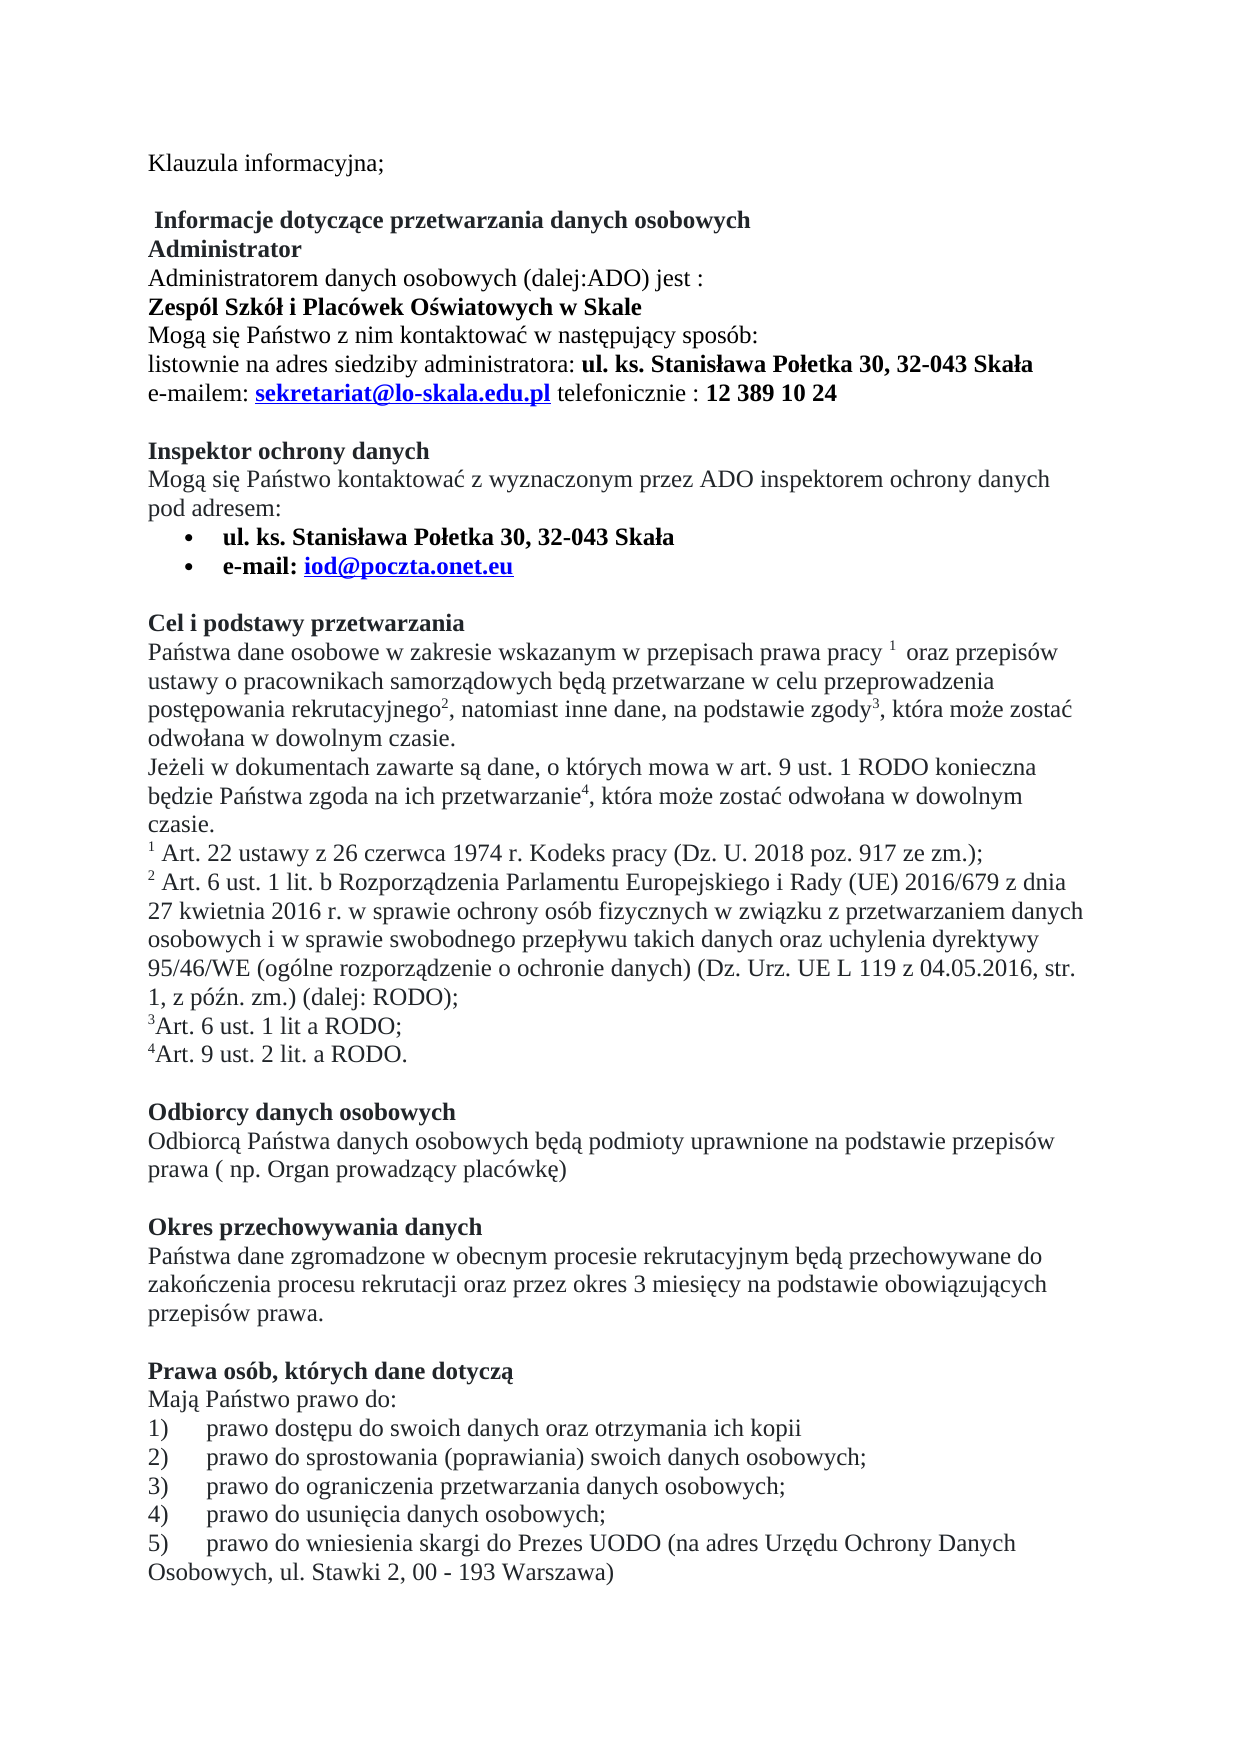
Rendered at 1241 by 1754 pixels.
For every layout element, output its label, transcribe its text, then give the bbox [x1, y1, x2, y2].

text Odbiorcą Państwa danych osobowych będą podmioty uprawnione na podstawie przepisów prawa ( np. Organ prowadzący placówkę) [148, 1126, 1093, 1183]
text Okres przechowywania danych [148, 1212, 1093, 1241]
text Prawa osób, których dane dotyczą [148, 1356, 1093, 1384]
text Państwa dane osobowe w zakresie wskazanym w przepisach prawa pracy 1 oraz przepisów ustawy o pracownikach samorządowych będą przetwarzane w celu przeprowadzenia postępowania rekrutacyjnego2, natomiast inne dane, na podstawie zgody3, która może zostać odwołana w dowolnym czasie. [148, 637, 1093, 752]
text 2 Art. 6 ust. 1 lit. b Rozporządzenia Parlamentu Europejskiego i Rady (UE) 2016/679 z dnia 27 kwietnia 2016 r. w sprawie ochrony osób fizycznych w związku z przetwarzaniem danych osobowych i w sprawie swobodnego przepływu takich danych oraz uchylenia dyrektywy 95/46/WE (ogólne rozporządzenie o ochronie danych) (Dz. Urz. UE L 119 z 04.05.2016, str. 1, z późn. zm.) (dalej: RODO); [148, 867, 1093, 1011]
text 4) prawo do usunięcia danych osobowych; [148, 1499, 1093, 1528]
text Mogą się Państwo kontaktować z wyznaczonym przez ADO inspektorem ochrony danych pod adresem: [148, 464, 1093, 522]
text 3) prawo do ograniczenia przetwarzania danych osobowych; [148, 1471, 1093, 1499]
text 3Art. 6 ust. 1 lit a RODO; [148, 1011, 1093, 1039]
list ul. ks. Stanisława Połetka 30, 32-043 Skała [185, 522, 1093, 551]
text Zespól Szkół i Placówek Oświatowych w Skale [148, 292, 1093, 320]
text 1) prawo dostępu do swoich danych oraz otrzymania ich kopii [148, 1413, 1093, 1442]
text Administratorem danych osobowych (dalej:ADO) jest : [148, 263, 1093, 292]
text 2) prawo do sprostowania (poprawiania) swoich danych osobowych; [148, 1442, 1093, 1471]
text Mają Państwo prawo do: [148, 1384, 1093, 1413]
text Jeżeli w dokumentach zawarte są dane, o których mowa w art. 9 ust. 1 RODO konieczna będzie Państwa zgoda na ich przetwarzanie4, która może zostać odwołana w dowolnym czasie. [148, 752, 1093, 838]
list e-mail: iod@poczta.onet.eu [185, 551, 1093, 579]
text 5) prawo do wniesienia skargi do Prezes UODO (na adres Urzędu Ochrony Danych Osobowych, ul. Stawki 2, 00 - 193 Warszawa) [148, 1528, 1093, 1586]
text 4Art. 9 ust. 2 lit. a RODO. [148, 1039, 1093, 1068]
text 1 Art. 22 ustawy z 26 czerwca 1974 r. Kodeks pracy (Dz. U. 2018 poz. 917 ze zm.); [148, 838, 1093, 867]
text Administrator [148, 234, 1093, 263]
text e-mailem: sekretariat@lo-skala.edu.pl telefonicznie : 12 389 10 24 [148, 378, 1093, 407]
text Informacje dotyczące przetwarzania danych osobowych [148, 205, 1093, 234]
text Cel i podstawy przetwarzania [148, 608, 1093, 637]
text Klauzula informacyjna; [148, 148, 1093, 176]
text Inspektor ochrony danych [148, 436, 1093, 464]
text Mogą się Państwo z nim kontaktować w następujący sposób: [148, 320, 1093, 349]
text Państwa dane zgromadzone w obecnym procesie rekrutacyjnym będą przechowywane do zakończenia procesu rekrutacji oraz przez okres 3 miesięcy na podstawie obowiązujących przepisów prawa. [148, 1241, 1093, 1327]
text Odbiorcy danych osobowych [148, 1097, 1093, 1126]
text listownie na adres siedziby administratora: ul. ks. Stanisława Połetka 30, 32-043 Skała [148, 349, 1093, 378]
